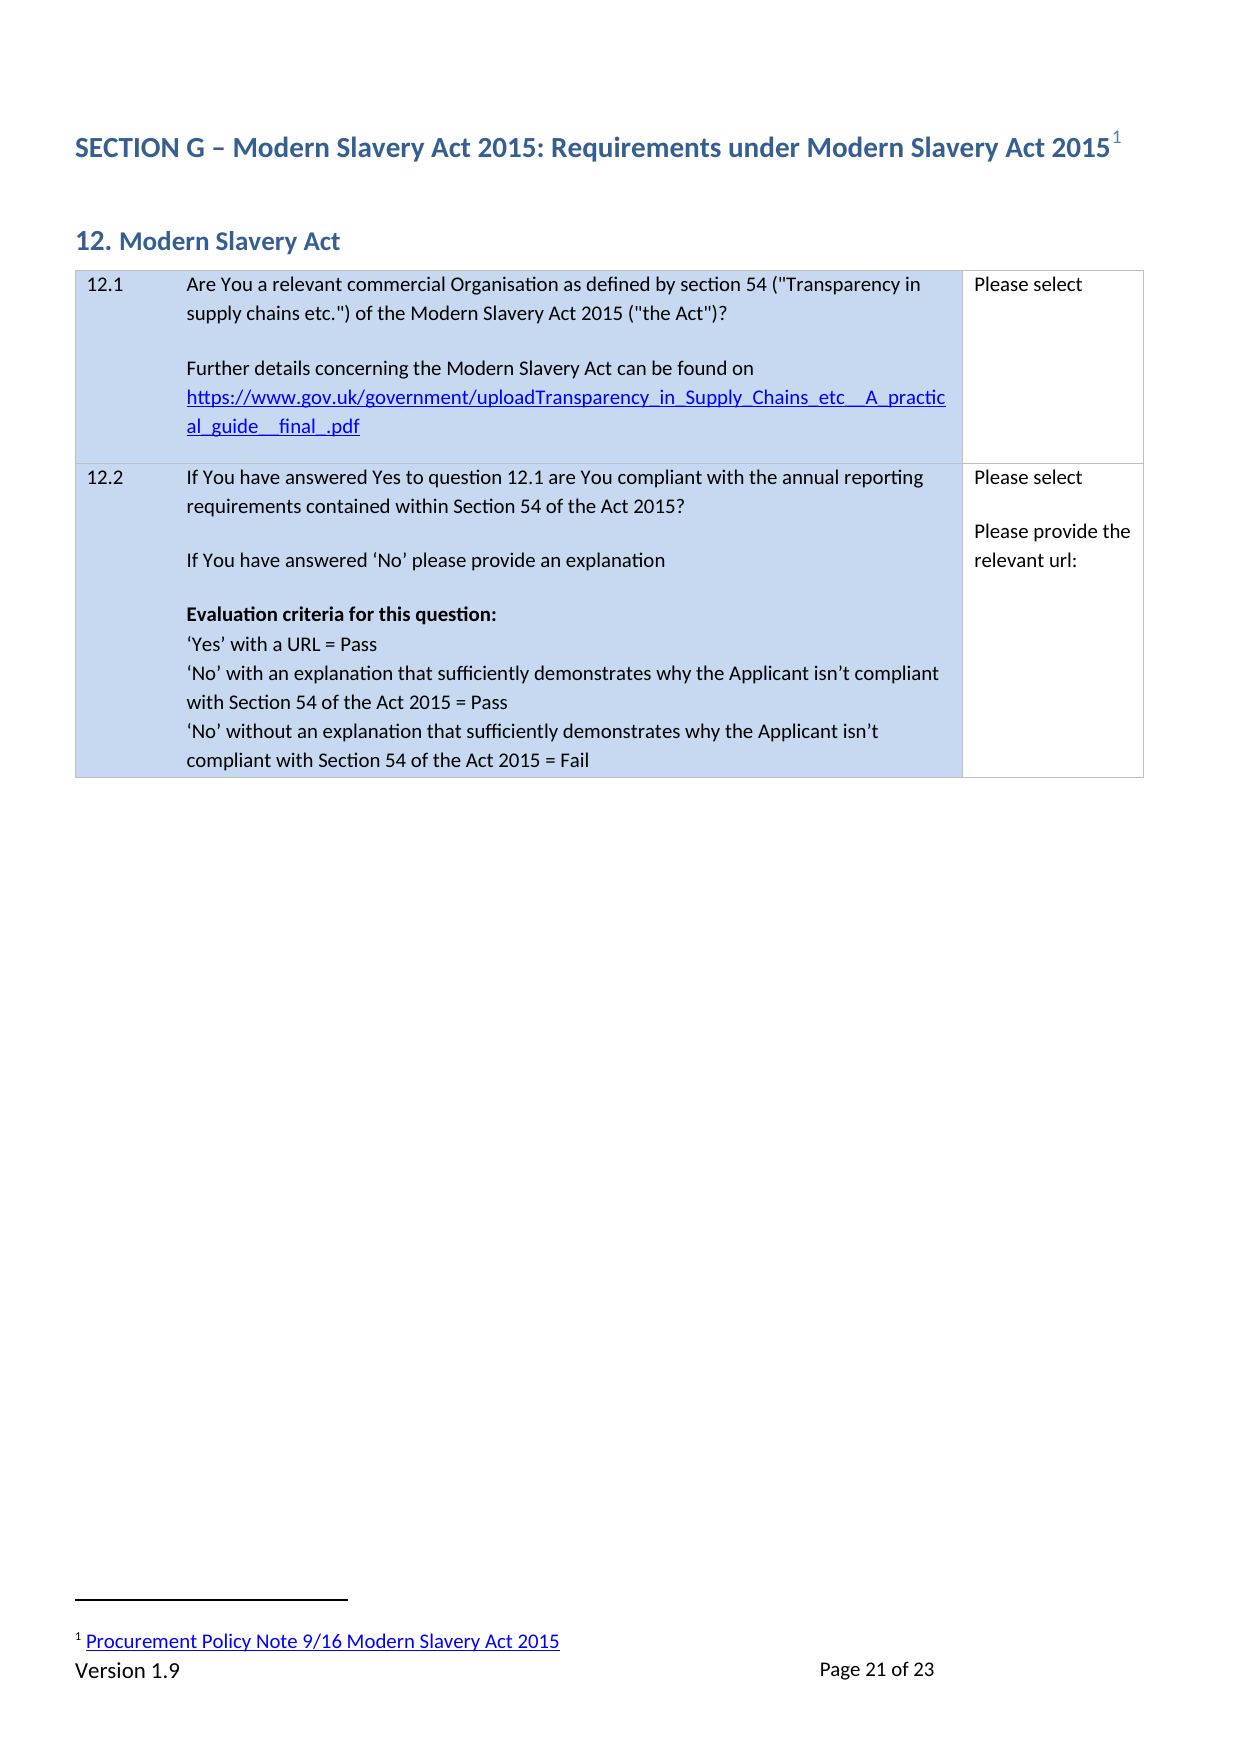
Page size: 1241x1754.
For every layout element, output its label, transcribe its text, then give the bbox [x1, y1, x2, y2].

table_header Are You a relevant commercial Organisation as defined by section 54 ("Transparency in supply chains etc.") of the Modern Slavery Act 2015 ("the Act")? Further details concerning the Modern Slavery Act can be found on https://www.gov.uk/government/uploadTransparency_in_Supply_Chains_etc__A_practical_guide__final_.pdf [175, 271, 962, 463]
table_header [963, 271, 1143, 463]
table_cell Please provide the relevant url: [963, 464, 1143, 777]
table_header 12.1 [76, 271, 175, 463]
table_cell 12.2 [76, 464, 175, 777]
table_cell If You have answered Yes to question 12.1 are You compliant with the annual reporting requirements contained within Section 54 of the Act 2015? If You have answered ‘No’ please provide an explanation Evaluation criteria for this question: ‘Yes’ with a URL = Pass ‘No’ with an explanation that sufficiently demonstrates why the Applicant isn’t compliant with Section 54 of the Act 2015 = Pass ‘No’ without an explanation that sufficiently demonstrates why the Applicant isn’t compliant with Section 54 of the Act 2015 = Fail [175, 464, 962, 777]
subtitle 12. Modern Slavery Act [75, 222, 1165, 257]
subtitle SECTION G – Modern Slavery Act 2015: Requirements under Modern Slavery Act 2015 [75, 125, 1165, 166]
